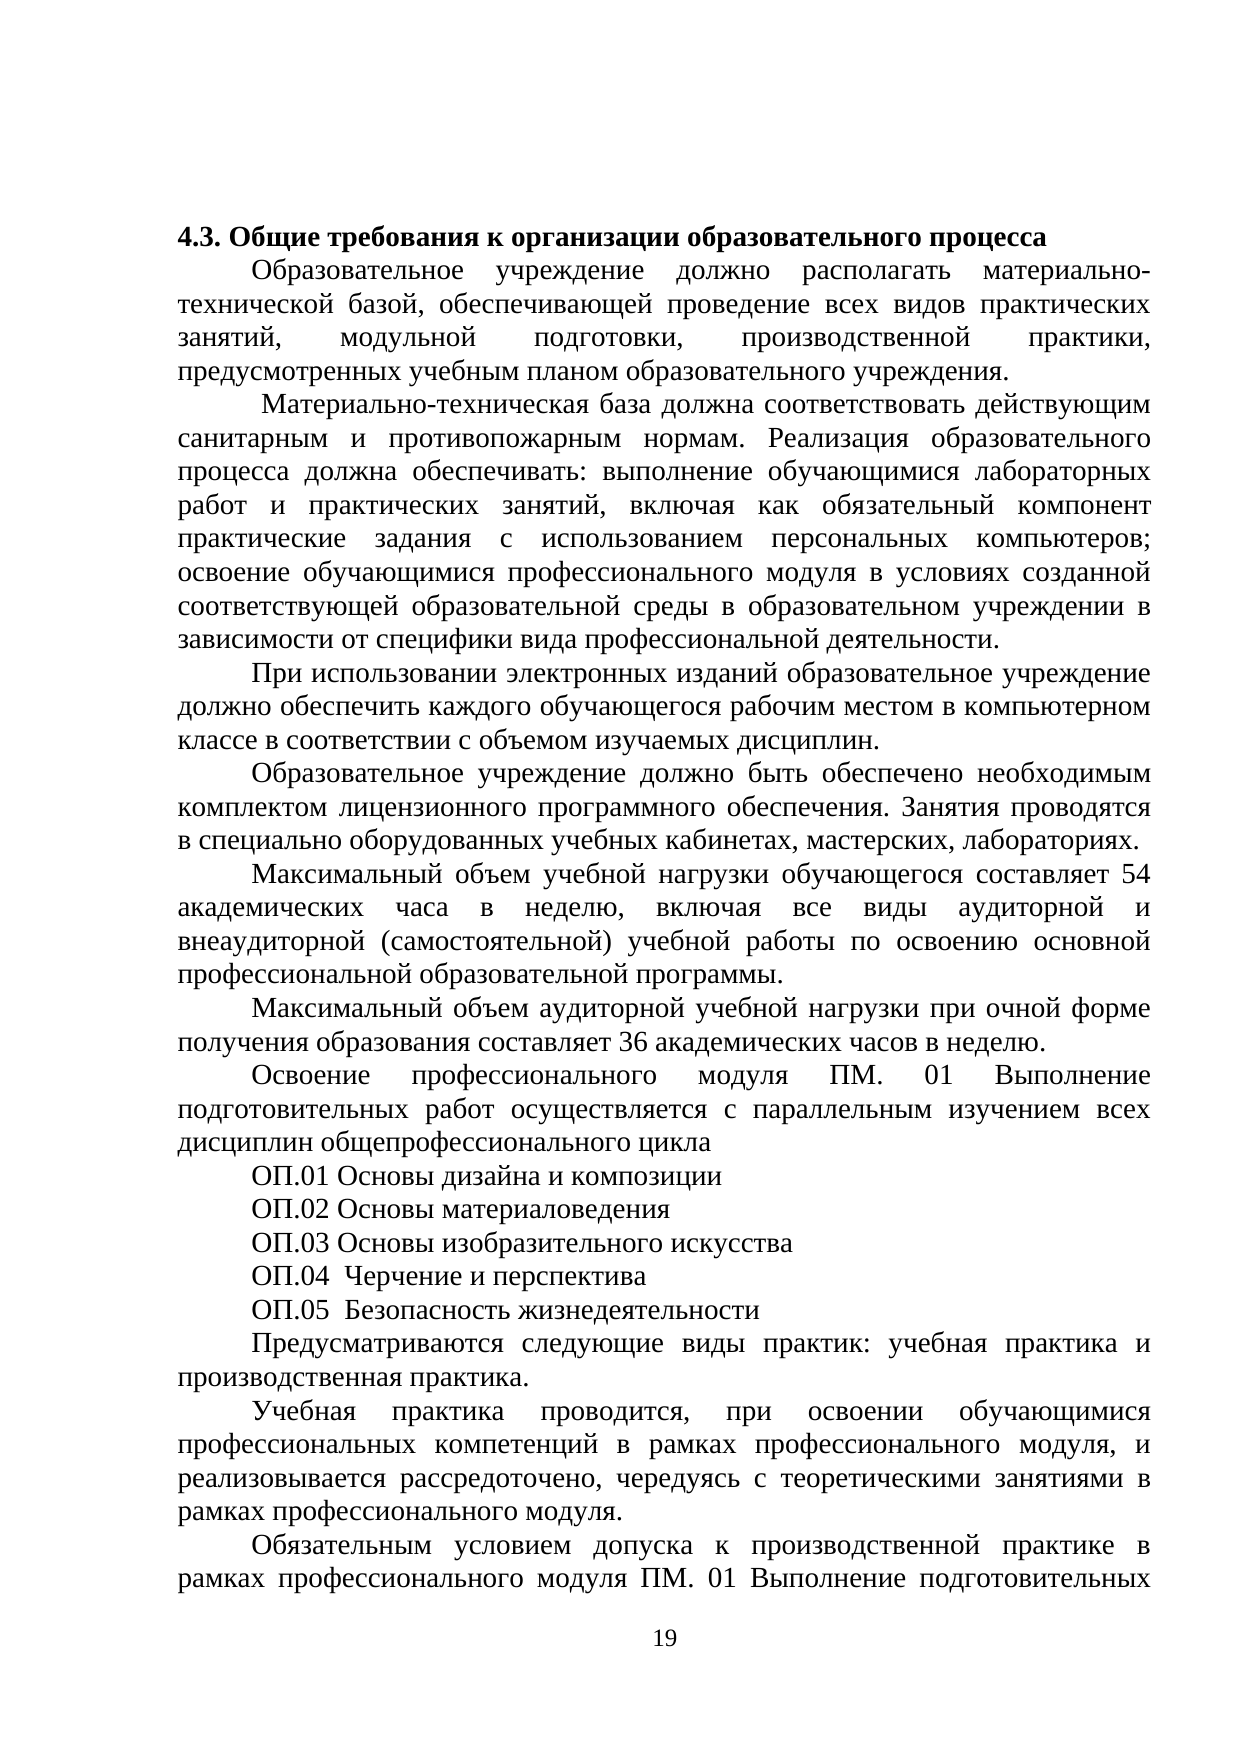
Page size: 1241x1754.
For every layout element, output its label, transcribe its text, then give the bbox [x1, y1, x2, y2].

text Образовательное учреждение должно быть обеспечено необходимым комплектом лицензионного программного обеспечения. Занятия проводятся в специально оборудованных учебных кабинетах, мастерских, лабораториях. [177, 755, 1152, 856]
text ОП.03 Основы изобразительного искусства [177, 1225, 1152, 1258]
text Максимальный объем аудиторной учебной нагрузки при очной форме получения образования составляет 36 академических часов в неделю. [177, 990, 1152, 1057]
text Освоение профессионального модуля ПМ. 01 Выполнение подготовительных работ осуществляется с параллельным изучением всех дисциплин общепрофессионального цикла [177, 1057, 1152, 1158]
text ОП.04 Черчение и перспектива [177, 1258, 1152, 1292]
text ОП.02 Основы материаловедения [177, 1191, 1152, 1225]
text Учебная практика проводится, при освоении обучающимися профессиональных компетенций в рамках профессионального модуля, и реализовывается рассредоточено, чередуясь с теоретическими занятиями в рамках профессионального модуля. [177, 1393, 1152, 1527]
text Максимальный объем учебной нагрузки обучающегося составляет 54 академических часа в неделю, включая все виды аудиторной и внеаудиторной (самостоятельной) учебной работы по освоению основной профессиональной образовательной программы. [177, 856, 1152, 990]
text Материально-техническая база должна соответствовать действующим санитарным и противопожарным нормам. Реализация образовательного процесса должна обеспечивать: выполнение обучающимися лабораторных работ и практических занятий, включая как обязательный компонент практические задания с использованием персональных компьютеров; освоение обучающимися профессионального модуля в условиях созданной соответствующей образовательной среды в образовательном учреждении в зависимости от специфики вида профессиональной деятельности. [177, 386, 1152, 655]
text ОП.05 Безопасность жизнедеятельности [177, 1292, 1152, 1326]
text Образовательное учреждение должно располагать материально-технической базой, обеспечивающей проведение всех видов практических занятий, модульной подготовки, производственной практики, предусмотренных учебным планом образовательного учреждения. [177, 252, 1152, 386]
text 4.3. Общие требования к организации образовательного процесса [177, 219, 1152, 252]
text При использовании электронных изданий образовательное учреждение должно обеспечить каждого обучающегося рабочим местом в компьютерном классе в соответствии с объемом изучаемых дисциплин. [177, 655, 1152, 755]
text Предусматриваются следующие виды практик: учебная практика и производственная практика. [177, 1326, 1152, 1393]
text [177, 1527, 1152, 1594]
text ОП.01 Основы дизайна и композиции [177, 1158, 1152, 1191]
